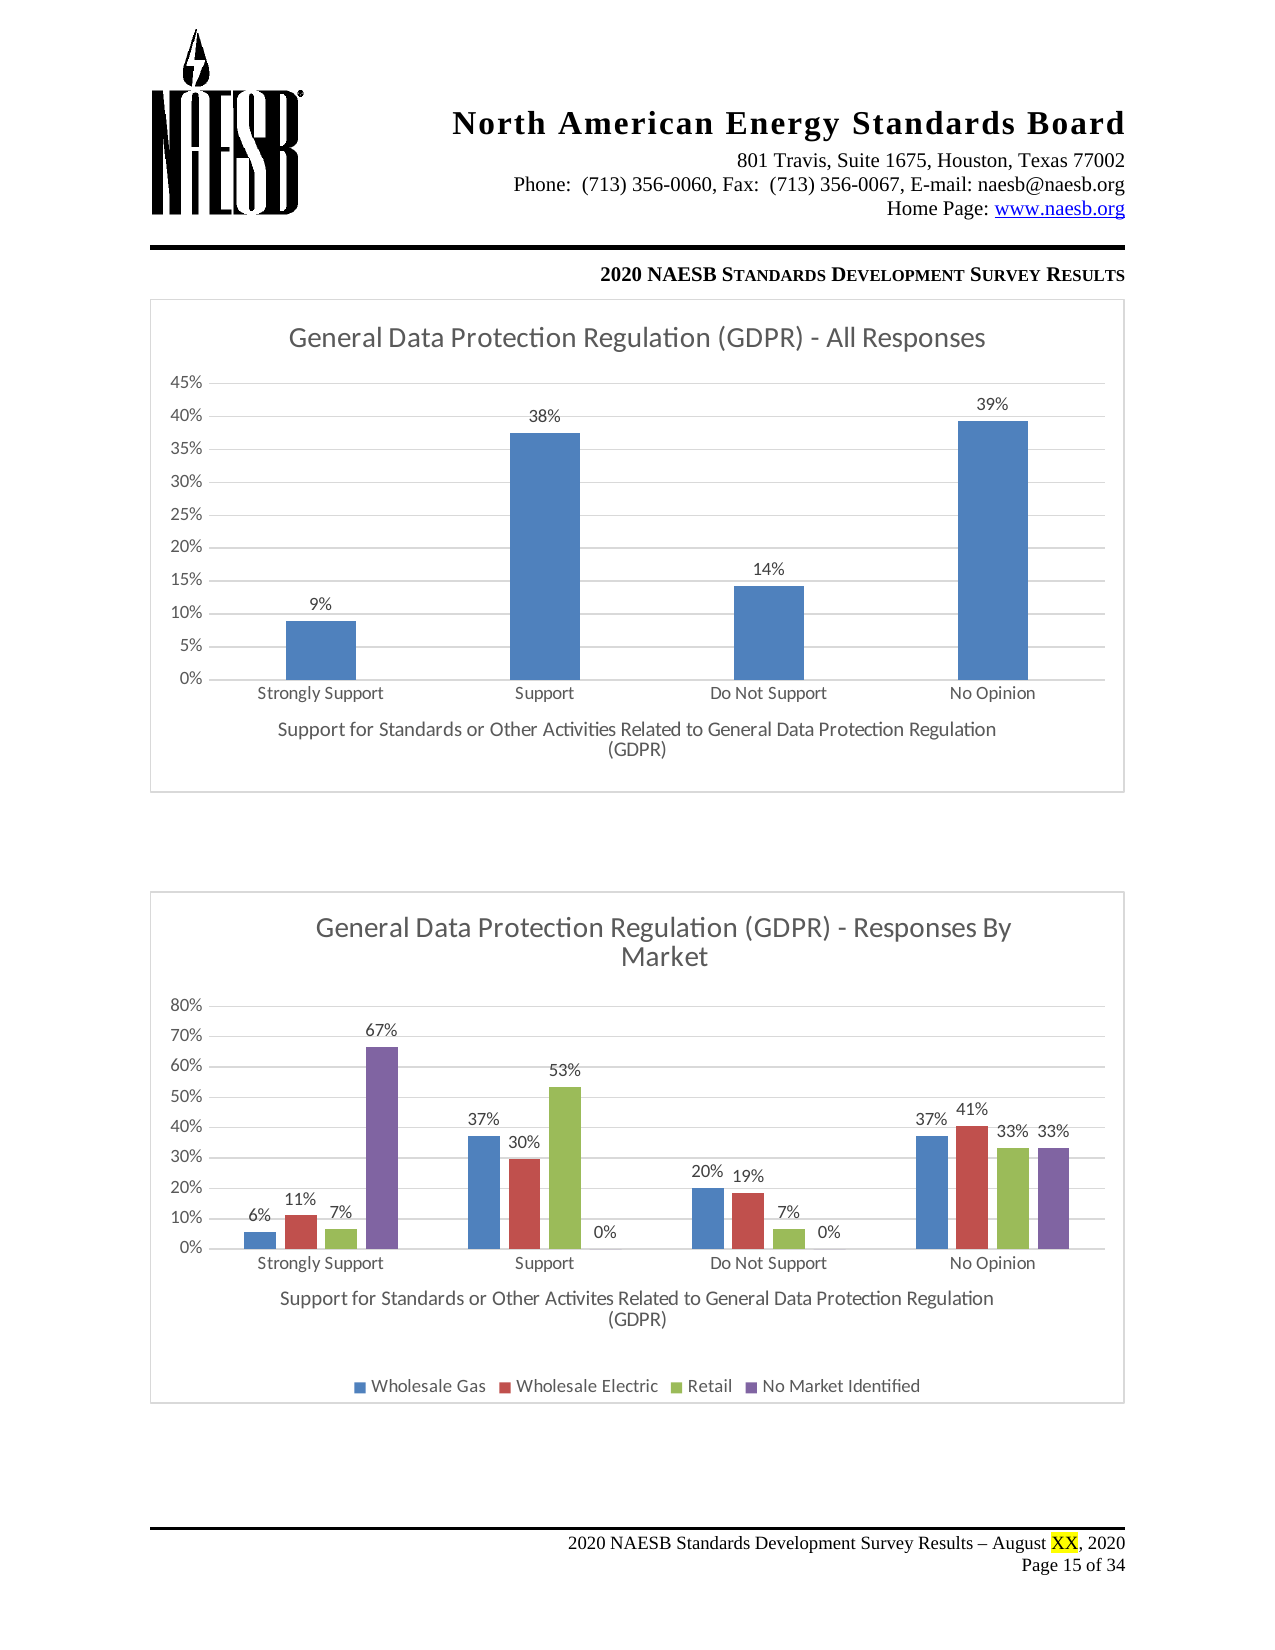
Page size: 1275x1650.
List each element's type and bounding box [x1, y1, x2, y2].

picture [147, 29, 309, 216]
